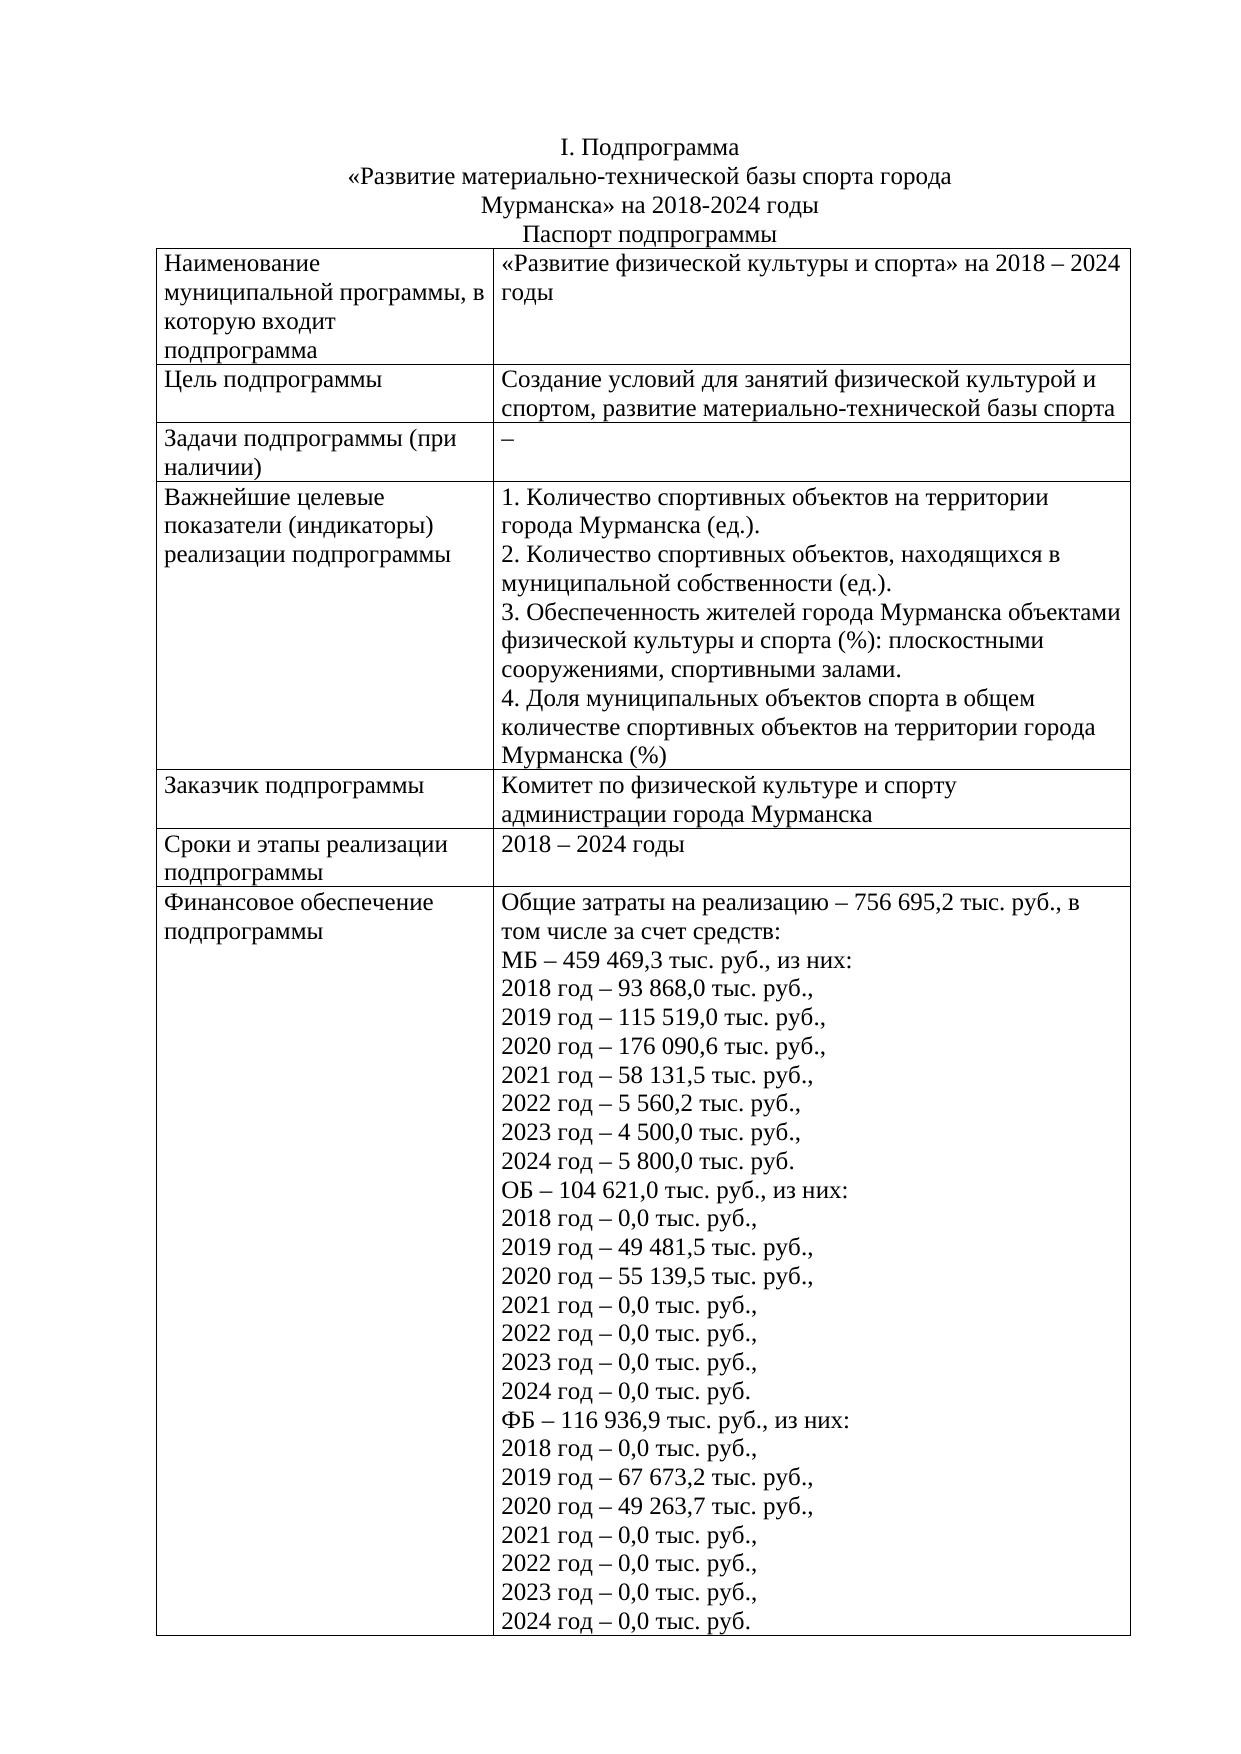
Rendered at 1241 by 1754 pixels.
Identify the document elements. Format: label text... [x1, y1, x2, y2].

table_cell Важнейшие целевые показатели (индикаторы) реализации подпрограммы [157, 482, 493, 769]
table_cell Заказчик подпрограммы [157, 770, 493, 828]
table_cell Задачи подпрограммы (при наличии) [157, 423, 493, 481]
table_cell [494, 887, 1130, 1635]
table_cell Сроки и этапы реализации подпрограммы [157, 829, 493, 886]
table_cell Цель подпрограммы [157, 365, 493, 422]
table_cell Создание условий для занятий физической культурой и спортом, развитие материально-технической базы спорта [494, 365, 1130, 422]
table_cell – [494, 423, 1130, 481]
table_header Наименование муниципальной программы, в которую входит подпрограмма [157, 249, 493, 363]
text Паспорт подпрограммы [148, 219, 1152, 247]
table_cell Комитет по физической культуре и спорту администрации города Мурманска [494, 770, 1130, 828]
table_cell 1. Количество спортивных объектов на территории города Мурманска (ед.). 2. Количество спортивных объектов, находящихся в муниципальной собственности (ед.). 3. Обеспеченность жителей города Мурманска объектами физической культуры и спорта (%): плоскостными сооружениями, спортивными залами. 4. Доля муниципальных объектов спорта в общем количестве спортивных объектов на территории города Мурманска (%) [494, 482, 1130, 769]
table_cell 2018 – 2024 годы [494, 829, 1130, 886]
text I. Подпрограмма [148, 132, 1152, 161]
text Мурманска» на 2018-2024 годы [148, 190, 1152, 219]
table_header «Развитие физической культуры и спорта» на 2018 – 2024 годы [494, 249, 1130, 363]
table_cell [157, 887, 493, 1635]
text «Развитие материально-технической базы спорта города [148, 161, 1152, 190]
